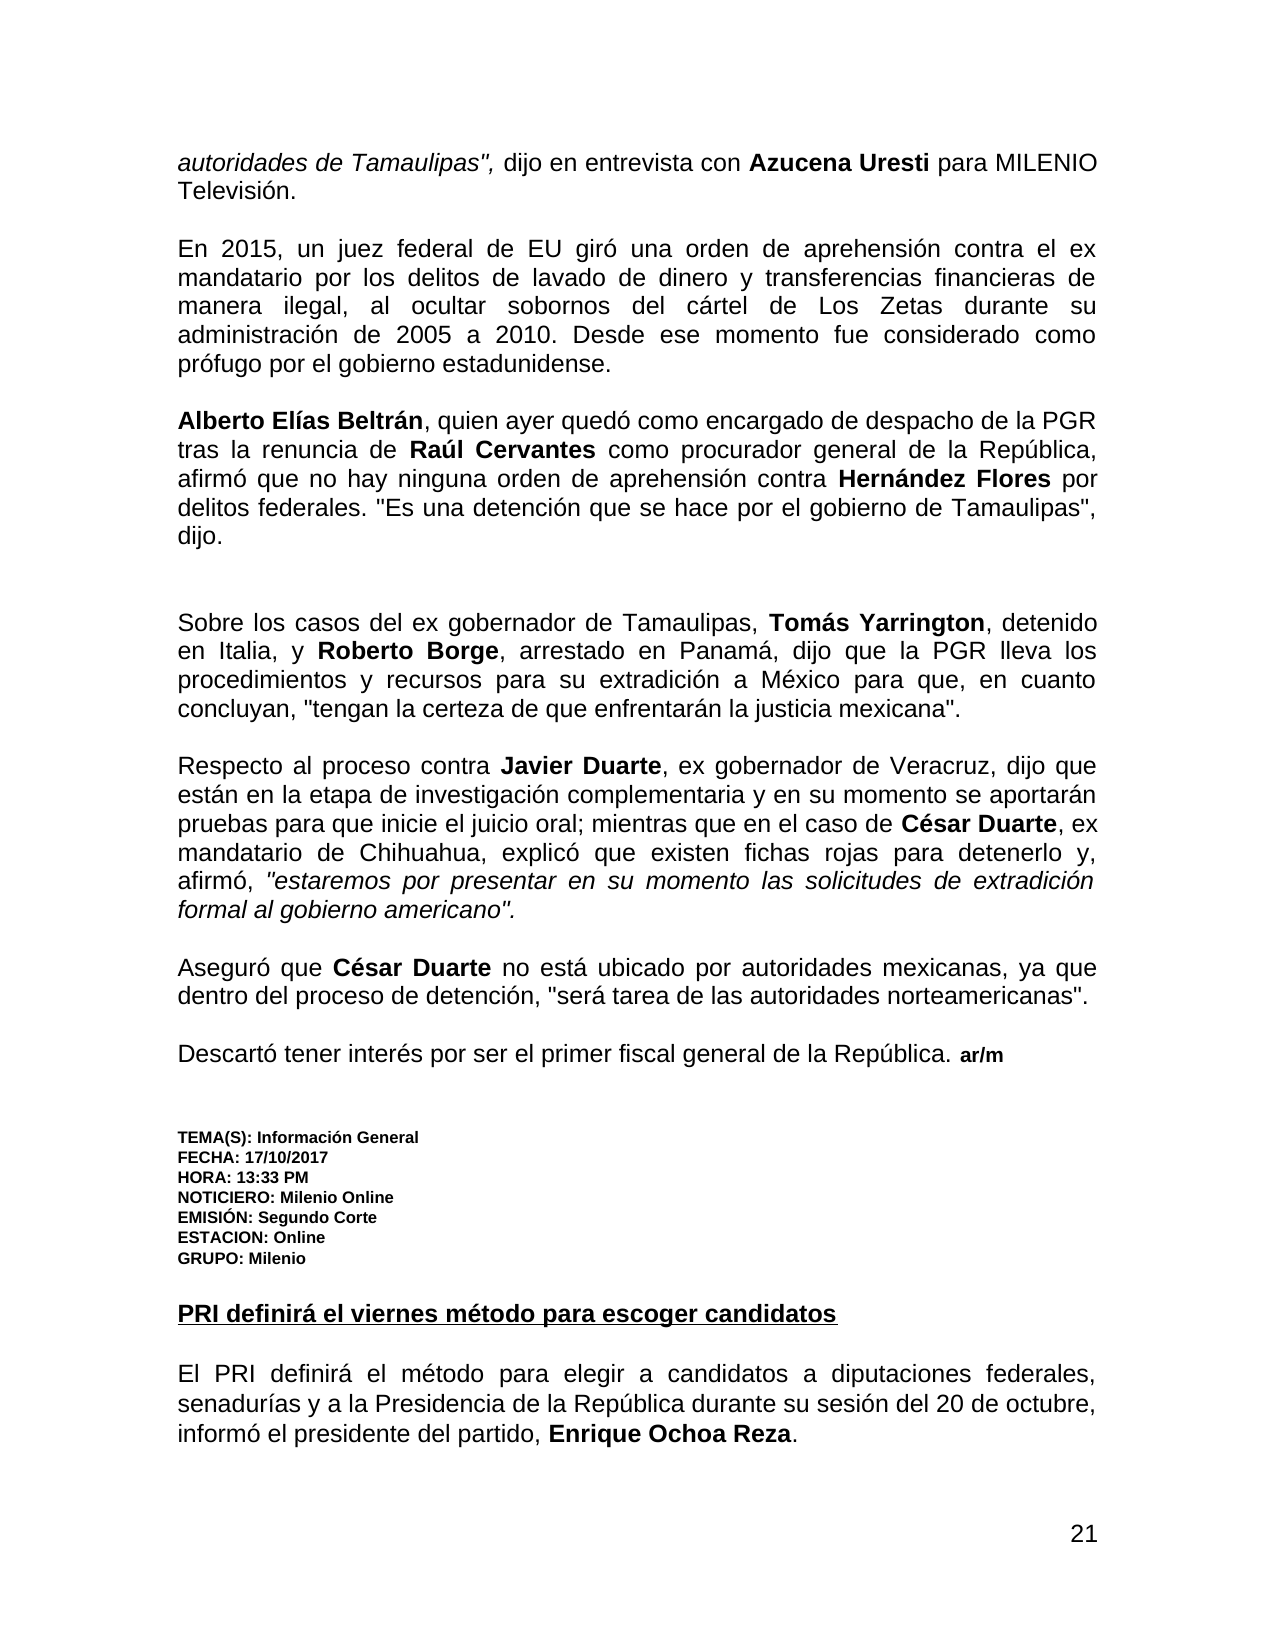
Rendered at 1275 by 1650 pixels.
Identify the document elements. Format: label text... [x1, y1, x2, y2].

text El PRI definirá el método para elegir a candidatos a diputaciones federales, senadurías y a la Presidencia de la República durante su sesión del 20 de octubre, informó el presidente del partido, Enrique Ochoa Reza. [177, 1359, 1098, 1448]
text Sobre los casos del ex gobernador de Tamaulipas, Tomás Yarrington, detenido en Italia, y Roberto Borge, arrestado en Panamá, dijo que la PGR lleva los procedimientos y recursos para su extradición a México para que, en cuanto concluyan, "tengan la certeza de que enfrentarán la justicia mexicana". [177, 608, 1098, 723]
text FECHA: 17/10/2017 [177, 1148, 1098, 1167]
text Respecto al proceso contra Javier Duarte, ex gobernador de Veracruz, dijo que están en la etapa de investigación complementaria y en su momento se aportarán pruebas para que inicie el juicio oral; mientras que en el caso de César Duarte, ex mandatario de Chihuahua, explicó que existen fichas rojas para detenerlo y, afirmó, "estaremos por presentar en su momento las solicitudes de extradición formal al gobierno americano". [177, 751, 1098, 924]
text ESTACION: Online [177, 1228, 1098, 1247]
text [177, 148, 1098, 205]
text En 2015, un juez federal de EU giró una orden de aprehensión contra el ex mandatario por los delitos de lavado de dinero y transferencias financieras de manera ilegal, al ocultar sobornos del cártel de Los Zetas durante su administración de 2005 a 2010. Desde ese momento fue considerado como prófugo por el gobierno estadunidense. [177, 234, 1098, 378]
text PRI definirá el viernes método para escoger candidatos [177, 1299, 1098, 1327]
text Alberto Elías Beltrán, quien ayer quedó como encargado de despacho de la PGR tras la renuncia de Raúl Cervantes como procurador general de la República, afirmó que no hay ninguna orden de aprehensión contra Hernández Flores por delitos federales. "Es una detención que se hace por el gobierno de Tamaulipas", dijo. [177, 406, 1098, 550]
text Aseguró que César Duarte no está ubicado por autoridades mexicanas, ya que dentro del proceso de detención, "será tarea de las autoridades norteamericanas". [177, 953, 1098, 1010]
text HORA: 13:33 PM [177, 1168, 1098, 1187]
text EMISIÓN: Segundo Corte [177, 1208, 1098, 1227]
text Descartó tener interés por ser el primer fiscal general de la República. ar/m [177, 1039, 1098, 1068]
text TEMA(S): Información General [177, 1128, 1098, 1147]
text NOTICIERO: Milenio Online [177, 1188, 1098, 1207]
text GRUPO: Milenio [177, 1248, 1098, 1268]
